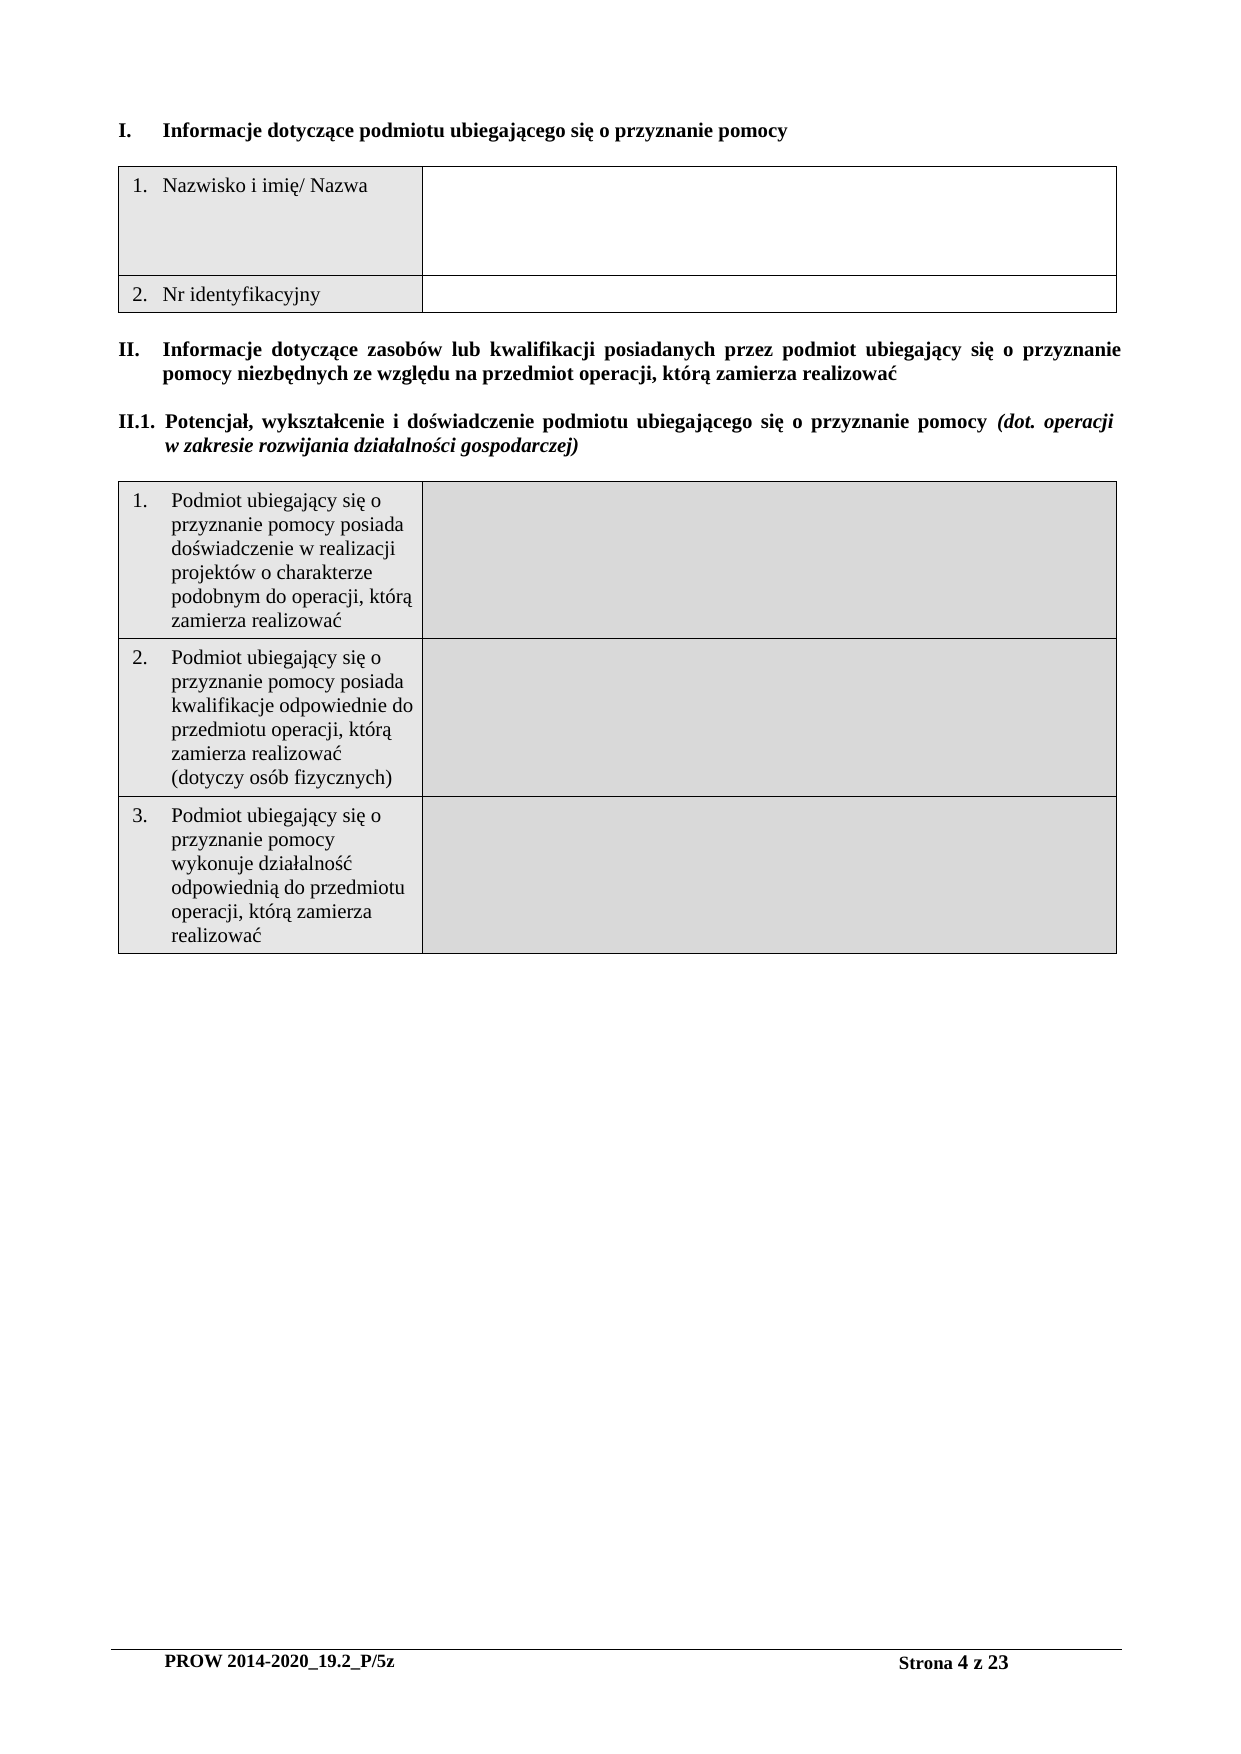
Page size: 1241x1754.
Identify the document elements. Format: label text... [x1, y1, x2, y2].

table_header [423, 167, 1116, 275]
subtitle Potencjał, wykształcenie i doświadczenie podmiotu ubiegającego się o przyznanie pomocy (dot. operacji w zakresie rozwijania działalności gospodarczej) [118, 409, 1122, 457]
table_cell [423, 797, 1116, 953]
table_header [423, 482, 1116, 638]
subtitle Informacje dotyczące podmiotu ubiegającego się o przyznanie pomocy [118, 118, 1122, 142]
table_header Podmiot ubiegający się o przyznanie pomocy posiada doświadczenie w realizacji projektów o charakterze podobnym do operacji, którą zamierza realizować [119, 482, 422, 638]
table_cell [423, 276, 1116, 312]
table_header Nazwisko i imię/ Nazwa [119, 167, 422, 275]
table_cell Podmiot ubiegający się o przyznanie pomocy wykonuje działalność odpowiednią do przedmiotu operacji, którą zamierza realizować [119, 797, 422, 953]
table_cell [423, 639, 1116, 796]
table_cell Nr identyfikacyjny [119, 276, 422, 312]
table_cell Podmiot ubiegający się o przyznanie pomocy posiada kwalifikacje odpowiednie do przedmiotu operacji, którą zamierza realizować (dotyczy osób fizycznych) [119, 639, 422, 796]
subtitle Informacje dotyczące zasobów lub kwalifikacji posiadanych przez podmiot ubiegający się o przyznanie pomocy niezbędnych ze względu na przedmiot operacji, którą zamierza realizować [118, 337, 1122, 385]
